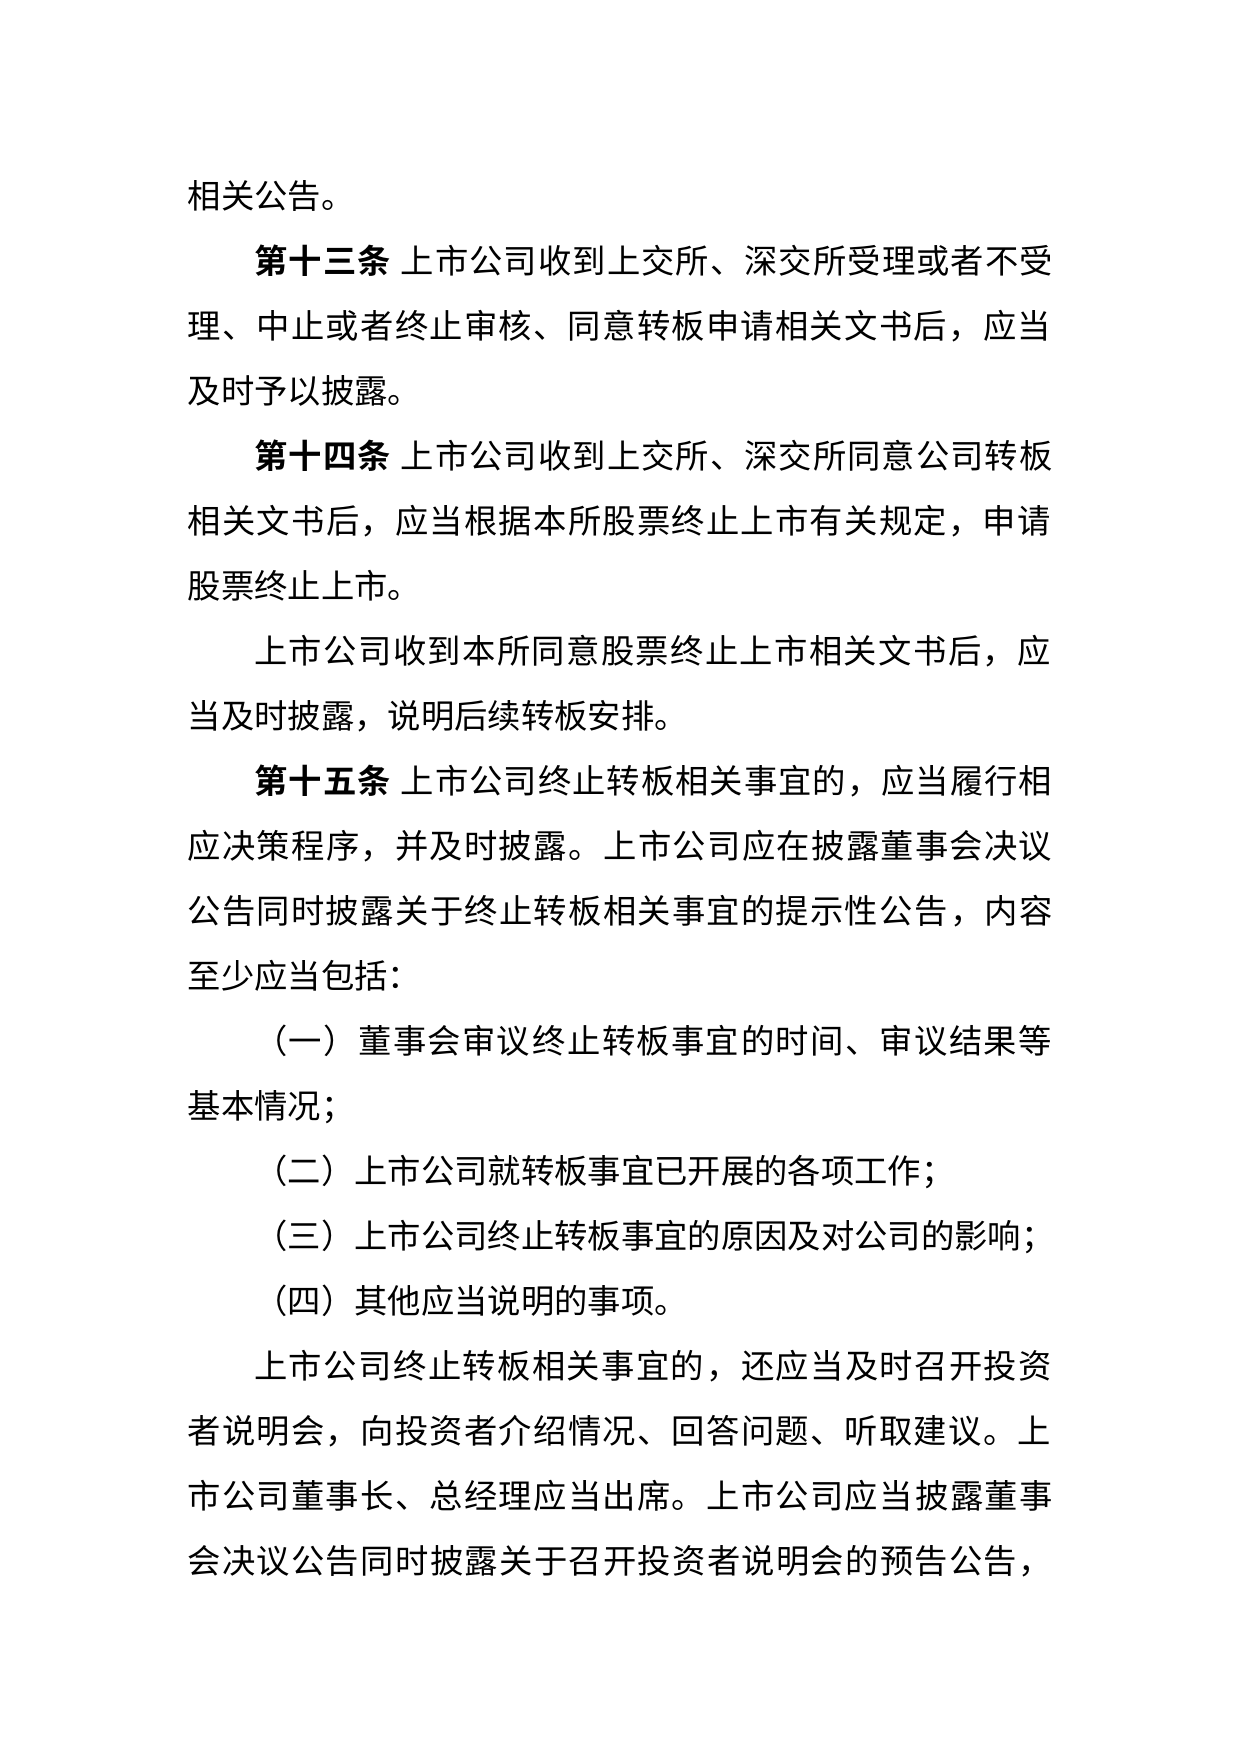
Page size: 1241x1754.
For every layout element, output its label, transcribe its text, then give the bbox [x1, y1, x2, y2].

text 第十三条 上市公司收到上交所、深交所受理或者不受理、中止或者终止审核、同意转板申请相关文书后，应当及时予以披露。 [187, 227, 1053, 422]
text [187, 1332, 1053, 1592]
text （四）其他应当说明的事项。 [187, 1267, 1053, 1332]
text （三）上市公司终止转板事宜的原因及对公司的影响； [187, 1202, 1053, 1267]
text 上市公司收到本所同意股票终止上市相关文书后，应当及时披露，说明后续转板安排。 [187, 617, 1053, 747]
text （一）董事会审议终止转板事宜的时间、审议结果等基本情况； [187, 1007, 1053, 1137]
text （二）上市公司就转板事宜已开展的各项工作； [187, 1137, 1053, 1202]
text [187, 162, 1053, 227]
text 第十四条 上市公司收到上交所、深交所同意公司转板相关文书后，应当根据本所股票终止上市有关规定，申请股票终止上市。 [187, 422, 1053, 617]
text 第十五条 上市公司终止转板相关事宜的，应当履行相应决策程序，并及时披露。上市公司应在披露董事会决议公告同时披露关于终止转板相关事宜的提示性公告，内容至少应当包括： [187, 747, 1053, 1007]
